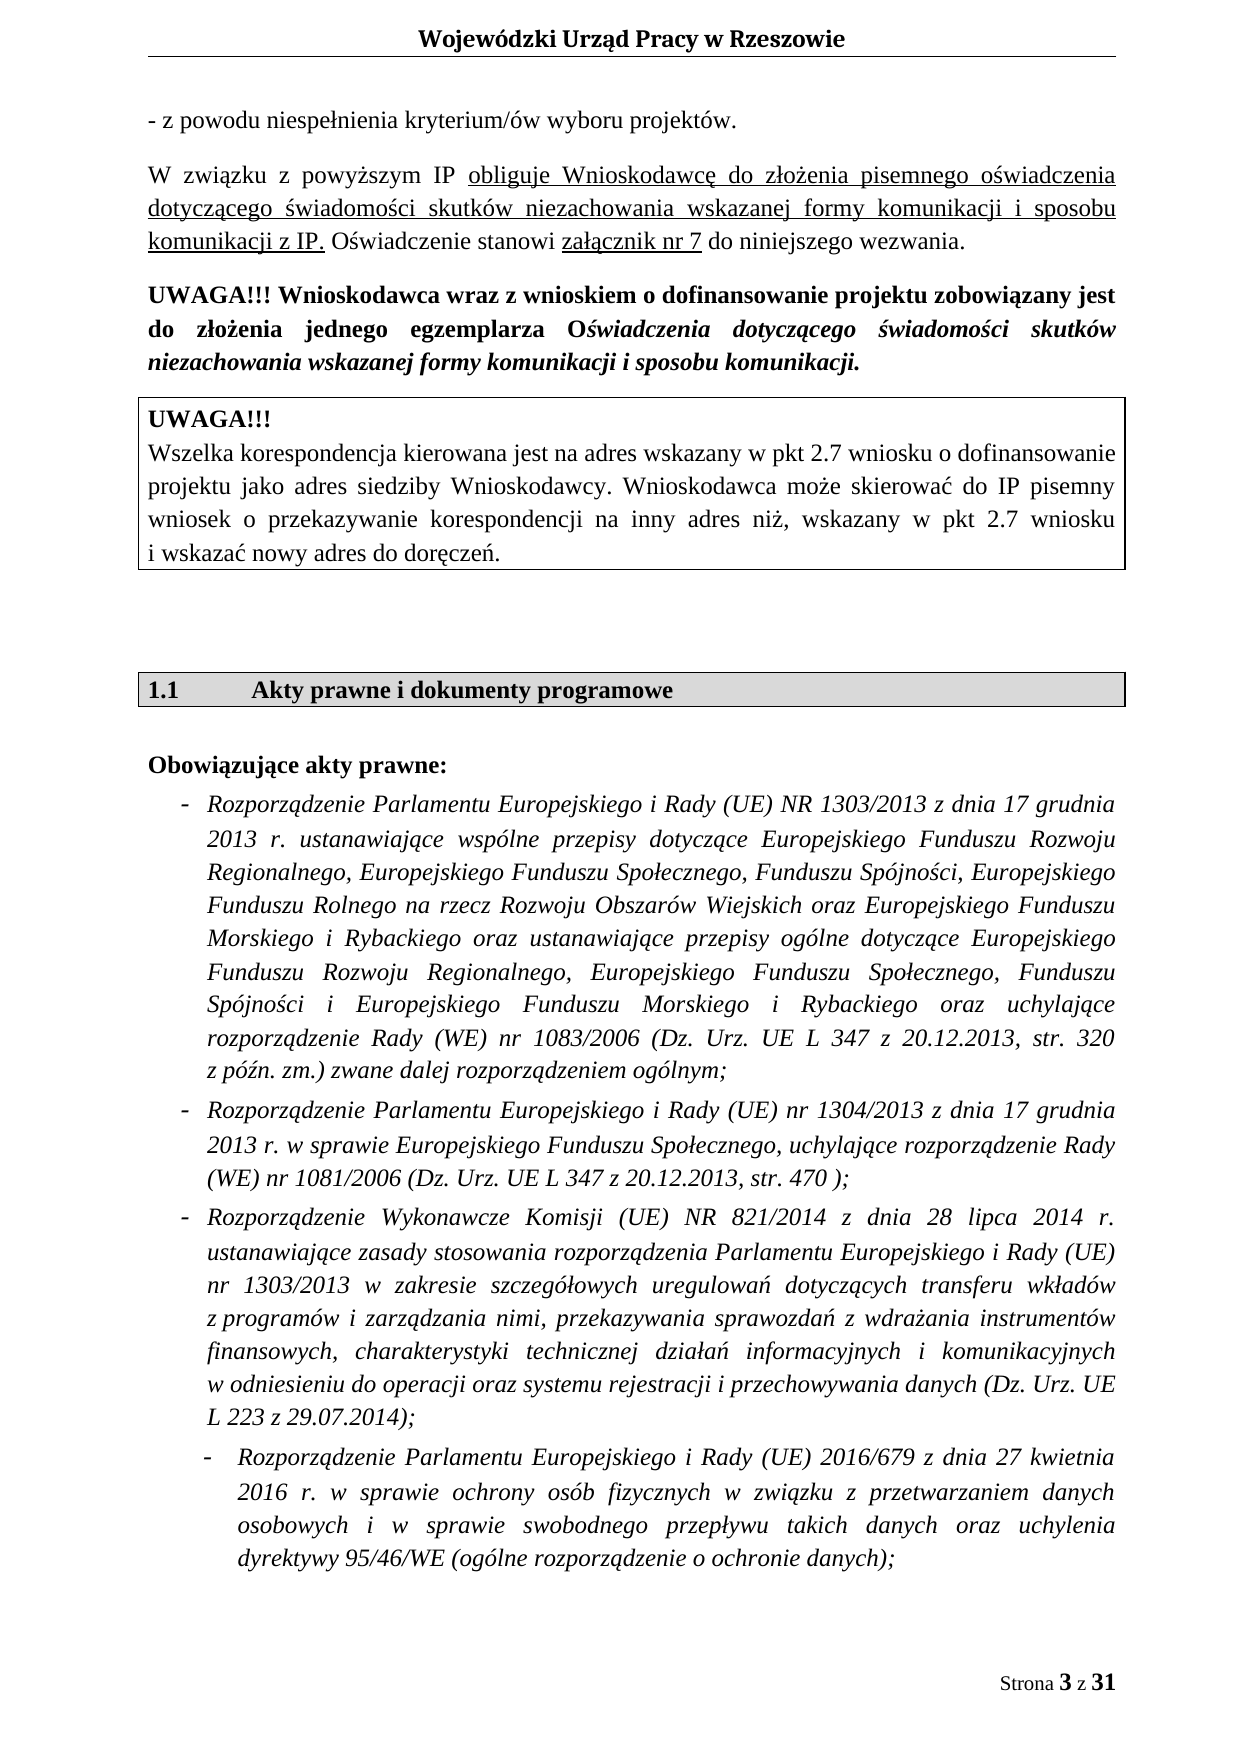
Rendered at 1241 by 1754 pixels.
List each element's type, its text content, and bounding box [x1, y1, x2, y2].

text UWAGA!!! Wnioskodawca wraz z wnioskiem o dofinansowanie projektu zobowiązany jest do złożenia jednego egzemplarza Oświadczenia dotyczącego świadomości skutków niezachowania wskazanej formy komunikacji i sposobu komunikacji. [148, 276, 1116, 376]
text Obowiązujące akty prawne: [148, 750, 1116, 779]
text Wszelka korespondencja kierowana jest na adres wskazany w pkt 2.7 wniosku o dofinansowanie projektu jako adres siedziby Wnioskodawcy. Wnioskodawca może skierować do IP pisemny wniosek o przekazywanie korespondencji na inny adres niż, wskazany w pkt 2.7 wniosku i wskazać nowy adres do doręczeń. [139, 430, 1124, 569]
list Rozporządzenie Parlamentu Europejskiego i Rady (UE) nr 1304/2013 z dnia 17 grudnia 2013 r. w sprawie Europejskiego Funduszu Społecznego, uchylające rozporządzenie Rady (WE) nr 1081/2006 (Dz. Urz. UE L 347 z 20.12.2013, str. 470 ); [177, 1095, 1116, 1192]
text W związku z powyższym IP obliguje Wnioskodawcę do złożenia pisemnego oświadczenia dotyczącego świadomości skutków niezachowania wskazanej formy komunikacji i sposobu komunikacji z IP. Oświadczenie stanowi załącznik nr 7 do niniejszego wezwania. [148, 155, 1116, 218]
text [148, 101, 1116, 134]
subtitle Akty prawne i dokumenty programowe [139, 673, 1124, 706]
list Rozporządzenie Parlamentu Europejskiego i Rady (UE) NR 1303/2013 z dnia 17 grudnia 2013 r. ustanawiające wspólne przepisy dotyczące Europejskiego Funduszu Rozwoju Regionalnego, Europejskiego Funduszu Społecznego, Funduszu Spójności, Europejskiego Funduszu Rolnego na rzecz Rozwoju Obszarów Wiejskich oraz Europejskiego Funduszu Morskiego i Rybackiego oraz ustanawiające przepisy ogólne dotyczące Europejskiego Funduszu Rozwoju Regionalnego, Europejskiego Funduszu Społecznego, Funduszu Spójności i Europejskiego Funduszu Morskiego i Rybackiego oraz uchylające rozporządzenie Rady (WE) nr 1083/2006 (Dz. Urz. UE L 347 z 20.12.2013, str. 320 z późn. zm.) zwane dalej rozporządzeniem ogólnym; [177, 789, 1116, 1084]
list Rozporządzenie Parlamentu Europejskiego i Rady (UE) 2016/679 z dnia 27 kwietnia 2016 r. w sprawie ochrony osób fizycznych w związku z przetwarzaniem danych osobowych i w sprawie swobodnego przepływu takich danych oraz uchylenia dyrektywy 95/46/WE (ogólne rozporządzenie o ochronie danych); [200, 1442, 1116, 1572]
list Rozporządzenie Wykonawcze Komisji (UE) NR 821/2014 z dnia 28 lipca 2014 r. ustanawiające zasady stosowania rozporządzenia Parlamentu Europejskiego i Rady (UE) nr 1303/2013 w zakresie szczegółowych uregulowań dotyczących transferu wkładów z programów i zarządzania nimi, przekazywania sprawozdań z wdrażania instrumentów finansowych, charakterystyki technicznej działań informacyjnych i komunikacyjnych w odniesieniu do operacji oraz systemu rejestracji i przechowywania danych (Dz. Urz. UE L 223 z 29.07.2014); [177, 1202, 1116, 1431]
text UWAGA!!! [139, 398, 1124, 430]
text W związku z powyższym IP obliguje Wnioskodawcę do złożenia pisemnego oświadczenia dotyczącego świadomości skutków niezachowania wskazanej formy komunikacji i sposobu komunikacji z IP. Oświadczenie stanowi załącznik nr 7 do niniejszego wezwania. [148, 219, 1116, 255]
